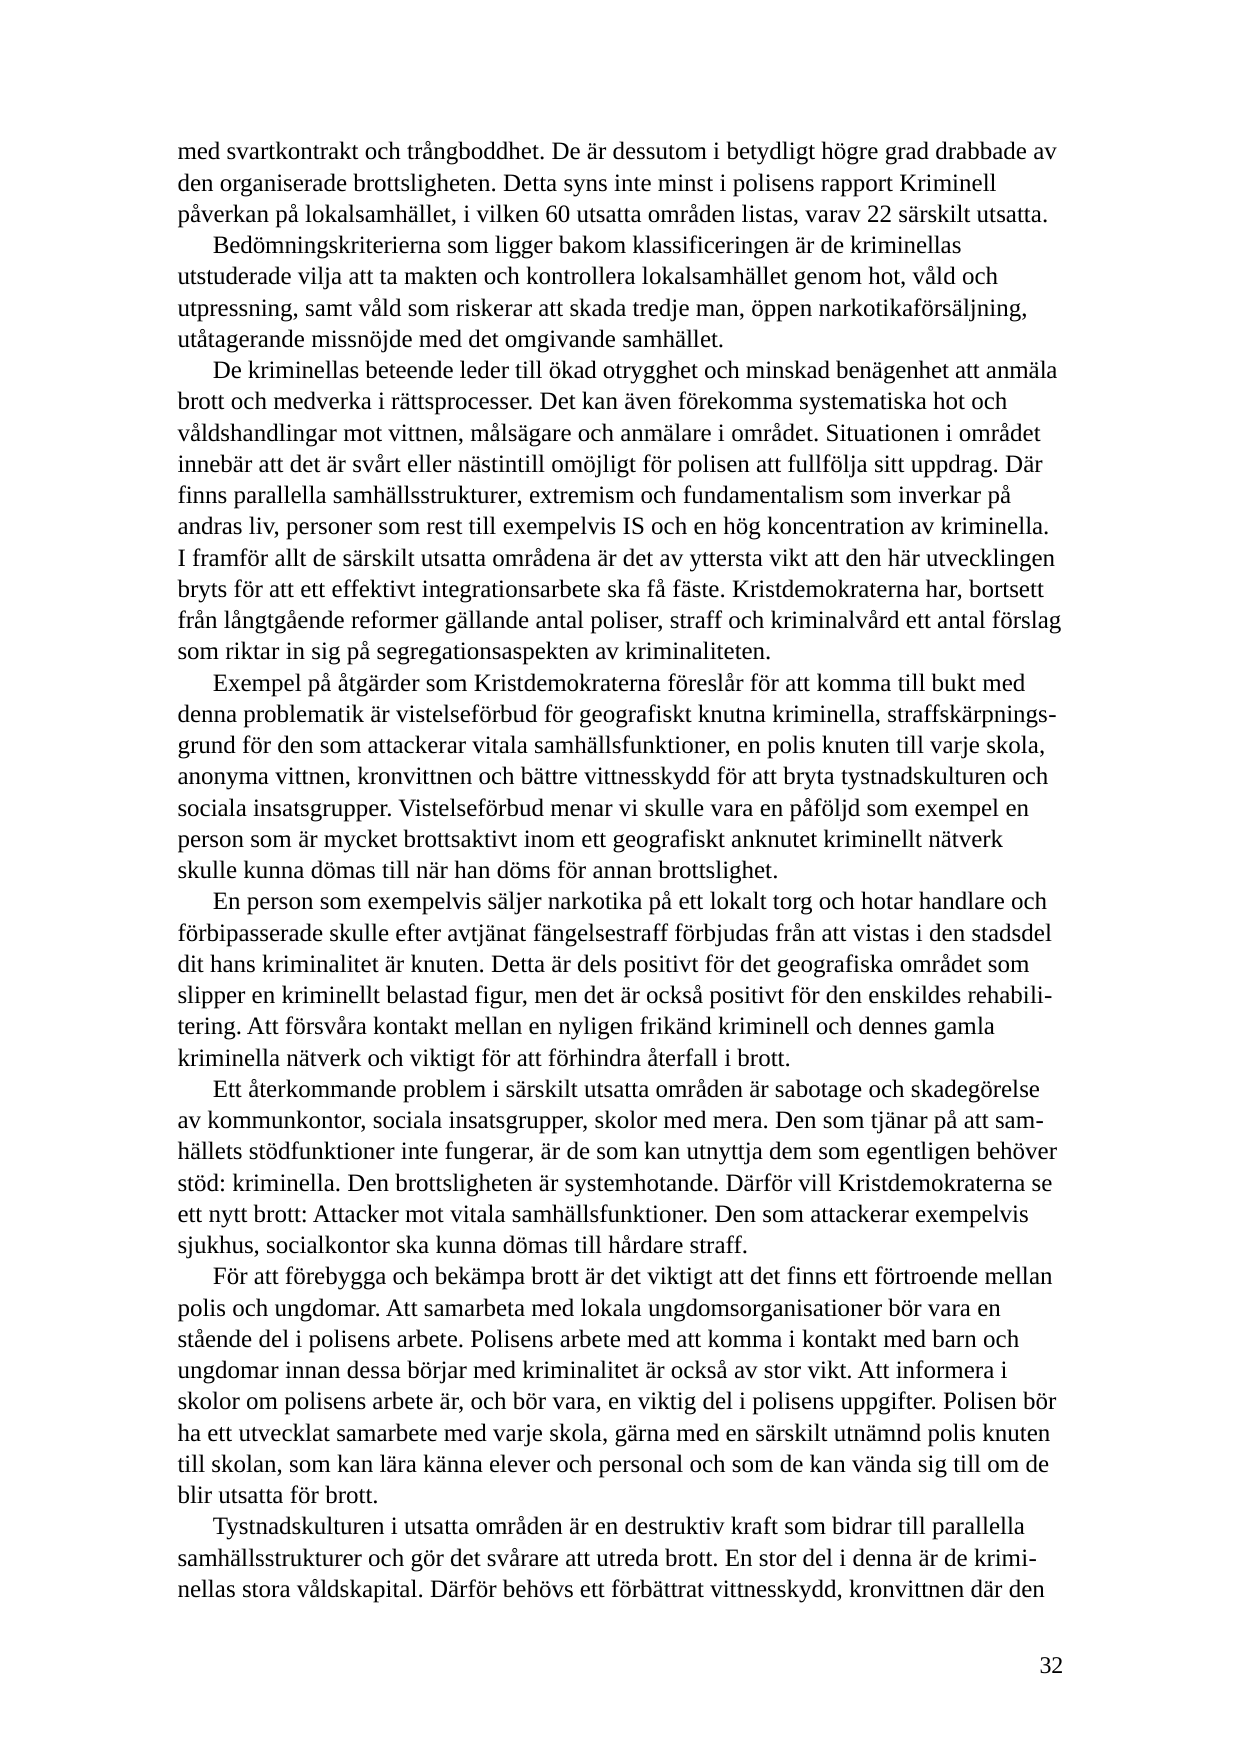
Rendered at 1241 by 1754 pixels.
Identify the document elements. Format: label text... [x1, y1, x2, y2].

text Ett återkommande problem i särskilt utsatta områden är sabotage och skadegörelse av kommunkontor, sociala insatsgrupper, skolor med mera. Den som tjänar på att samhällets stödfunktioner inte fungerar, är de som kan utnyttja dem som egentligen behöver stöd: kriminella. Den brottsligheten är systemhotande. Därför vill Kristdemokraterna se ett nytt brott: Attacker mot vitala samhällsfunktioner. Den som attackerar exempelvis sjukhus, socialkontor ska kunna dömas till hårdare straff. [177, 1071, 1063, 1259]
text En person som exempelvis säljer narkotika på ett lokalt torg och hotar handlare och förbipasserade skulle efter avtjänat fängelsestraff förbjudas från att vistas i den stadsdel dit hans kriminalitet är knuten. Detta är dels positivt för det geografiska området som slipper en kriminellt belastad figur, men det är också positivt för den enskildes rehabilitering. Att försvåra kontakt mellan en nyligen frikänd kriminell och dennes gamla kriminella nätverk och viktigt för att förhindra återfall i brott. [177, 884, 1063, 1071]
text Bedömningskriterierna som ligger bakom klassificeringen är de kriminellas utstuderade vilja att ta makten och kontrollera lokalsamhället genom hot, våld och utpressning, samt våld som riskerar att skada tredje man, öppen narkotikaförsäljning, utåtagerande missnöjde med det omgivande samhället. [177, 228, 1063, 353]
text För att förebygga och bekämpa brott är det viktigt att det finns ett förtroende mellan polis och ungdomar. Att samarbeta med lokala ungdomsorganisationer bör vara en stående del i polisens arbete. Polisens arbete med att komma i kontakt med barn och ungdomar innan dessa börjar med kriminalitet är också av stor vikt. Att informera i skolor om polisens arbete är, och bör vara, en viktig del i polisens uppgifter. Polisen bör ha ett utvecklat samarbete med varje skola, gärna med en särskilt utnämnd polis knuten till skolan, som kan lära känna elever och personal och som de kan vända sig till om de blir utsatta för brott. [177, 1259, 1063, 1509]
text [177, 134, 1063, 228]
text Exempel på åtgärder som Kristdemokraterna föreslår för att komma till bukt med denna problematik är vistelseförbud för geografiskt knutna kriminella, straffskärpningsgrund för den som attackerar vitala samhällsfunktioner, en polis knuten till varje skola, anonyma vittnen, kronvittnen och bättre vittnesskydd för att bryta tystnadskulturen och sociala insatsgrupper. Vistelseförbud menar vi skulle vara en påföljd som exempel en person som är mycket brottsaktivt inom ett geografiskt anknutet kriminellt nätverk skulle kunna dömas till när han döms för annan brottslighet. [177, 665, 1063, 884]
text De kriminellas beteende leder till ökad otrygghet och minskad benägenhet att anmäla brott och medverka i rättsprocesser. Det kan även förekomma systematiska hot och våldshandlingar mot vittnen, målsägare och anmälare i området. Situationen i området innebär att det är svårt eller nästintill omöjligt för polisen att fullfölja sitt uppdrag. Där finns parallella samhällsstrukturer, extremism och fundamentalism som inverkar på andras liv, personer som rest till exempelvis IS och en hög koncentration av kriminella. I framför allt de särskilt utsatta områdena är det av yttersta vikt att den här utvecklingen bryts för att ett effektivt integrationsarbete ska få fäste. Kristdemokraterna har, bortsett från långtgående reformer gällande antal poliser, straff och kriminalvård ett antal förslag som riktar in sig på segregationsaspekten av kriminaliteten. [177, 353, 1063, 665]
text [177, 1509, 1063, 1603]
